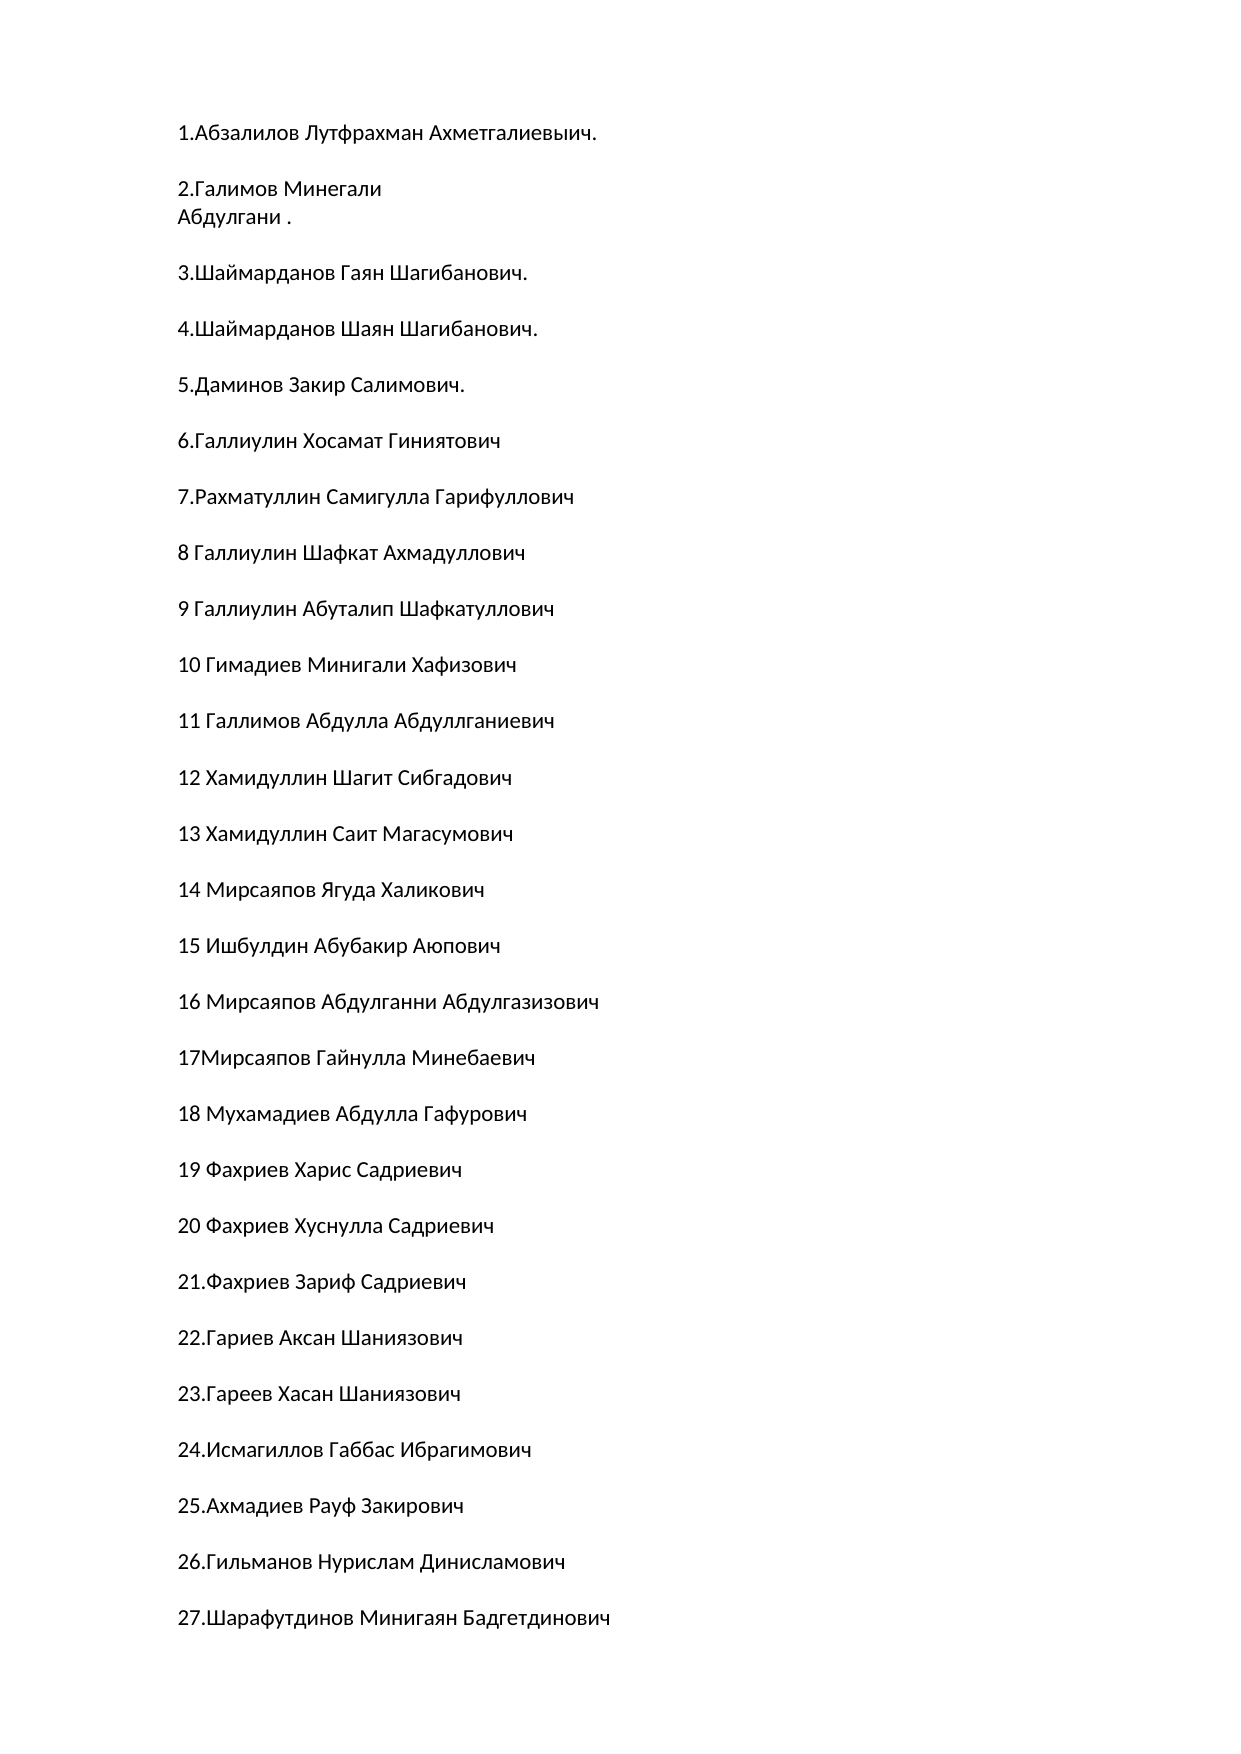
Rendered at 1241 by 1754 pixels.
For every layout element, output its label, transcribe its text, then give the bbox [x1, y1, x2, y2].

text 12 Хамидуллин Шагит Сибгадович [177, 763, 1152, 791]
text 23.Гареев Хасан Шаниязович [177, 1379, 1152, 1407]
text 5.Даминов Закир Салимович. [177, 370, 1152, 398]
text 9 Галлиулин Абуталип Шафкатуллович [177, 594, 1152, 622]
text 22.Гариев Аксан Шаниязович [177, 1323, 1152, 1351]
text 25.Ахмадиев Рауф Закирович [177, 1491, 1152, 1519]
text 21.Фахриев Зариф Садриевич [177, 1267, 1152, 1295]
text 8 Галлиулин Шафкат Ахмадуллович [177, 538, 1152, 566]
text 10 Гимадиев Минигали Хафизович [177, 651, 1152, 678]
text 17Мирсаяпов Гайнулла Минебаевич [177, 1043, 1152, 1071]
text 15 Ишбулдин Абубакир Аюпович [177, 931, 1152, 959]
text 3.Шаймарданов Гаян Шагибанович. [177, 258, 1152, 286]
text 24.Исмагиллов Габбас Ибрагимович [177, 1435, 1152, 1463]
text 16 Мирсаяпов Абдулганни Абдулгазизович [177, 987, 1152, 1015]
text 20 Фахриев Хуснулла Садриевич [177, 1211, 1152, 1239]
text 14 Мирсаяпов Ягуда Халикович [177, 875, 1152, 903]
text 19 Фахриев Харис Садриевич [177, 1155, 1152, 1183]
text 26.Гильманов Нурислам Динисламович [177, 1547, 1152, 1575]
text 2.Галимов Минегали [177, 174, 1152, 202]
text 13 Хамидуллин Саит Магасумович [177, 819, 1152, 847]
text 1.Абзалилов Лутфрахман Ахметгалиевыич. [177, 118, 1152, 146]
text 7.Рахматуллин Самигулла Гарифуллович [177, 482, 1152, 510]
text 27.Шарафутдинов Минигаян Бадгетдинович [177, 1603, 1152, 1631]
text 18 Мухамадиев Абдулла Гафурович [177, 1099, 1152, 1127]
text 6.Галлиулин Хосамат Гиниятович [177, 426, 1152, 454]
text Абдулгани . [177, 202, 1152, 230]
text 11 Галлимов Абдулла Абдуллганиевич [177, 707, 1152, 734]
text 4.Шаймарданов Шаян Шагибанович. [177, 314, 1152, 342]
